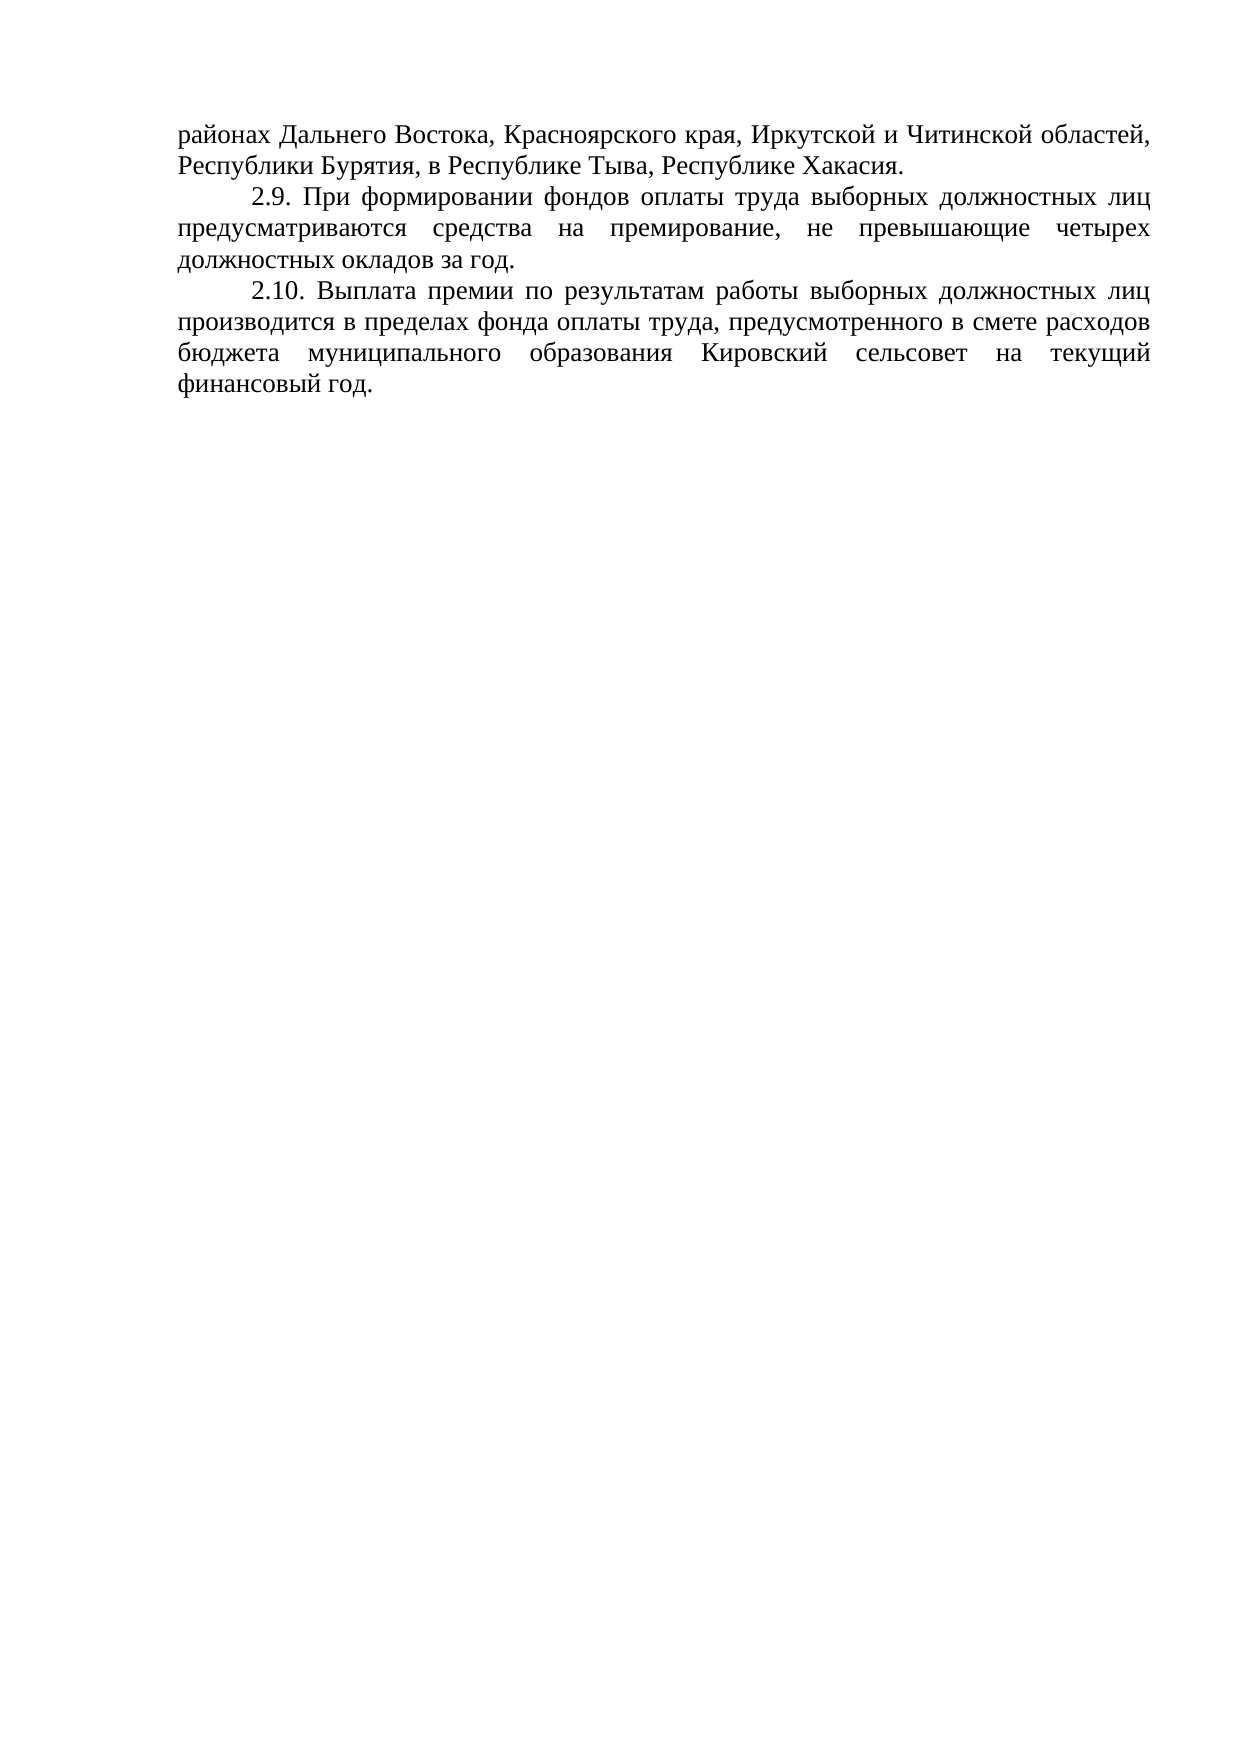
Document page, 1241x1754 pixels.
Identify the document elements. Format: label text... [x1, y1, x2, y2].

text 2.9. При формировании фондов оплаты труда выборных должностных лиц предусматриваются средства на премирование, не превышающие четырех должностных окладов за год. [177, 180, 1152, 274]
text 2.10. Выплата премии по результатам работы выборных должностных лиц производится в пределах фонда оплаты труда, предусмотренного в смете расходов бюджета муниципального образования Кировский сельсовет на текущий финансовый год. [177, 274, 1152, 398]
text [177, 118, 1152, 180]
